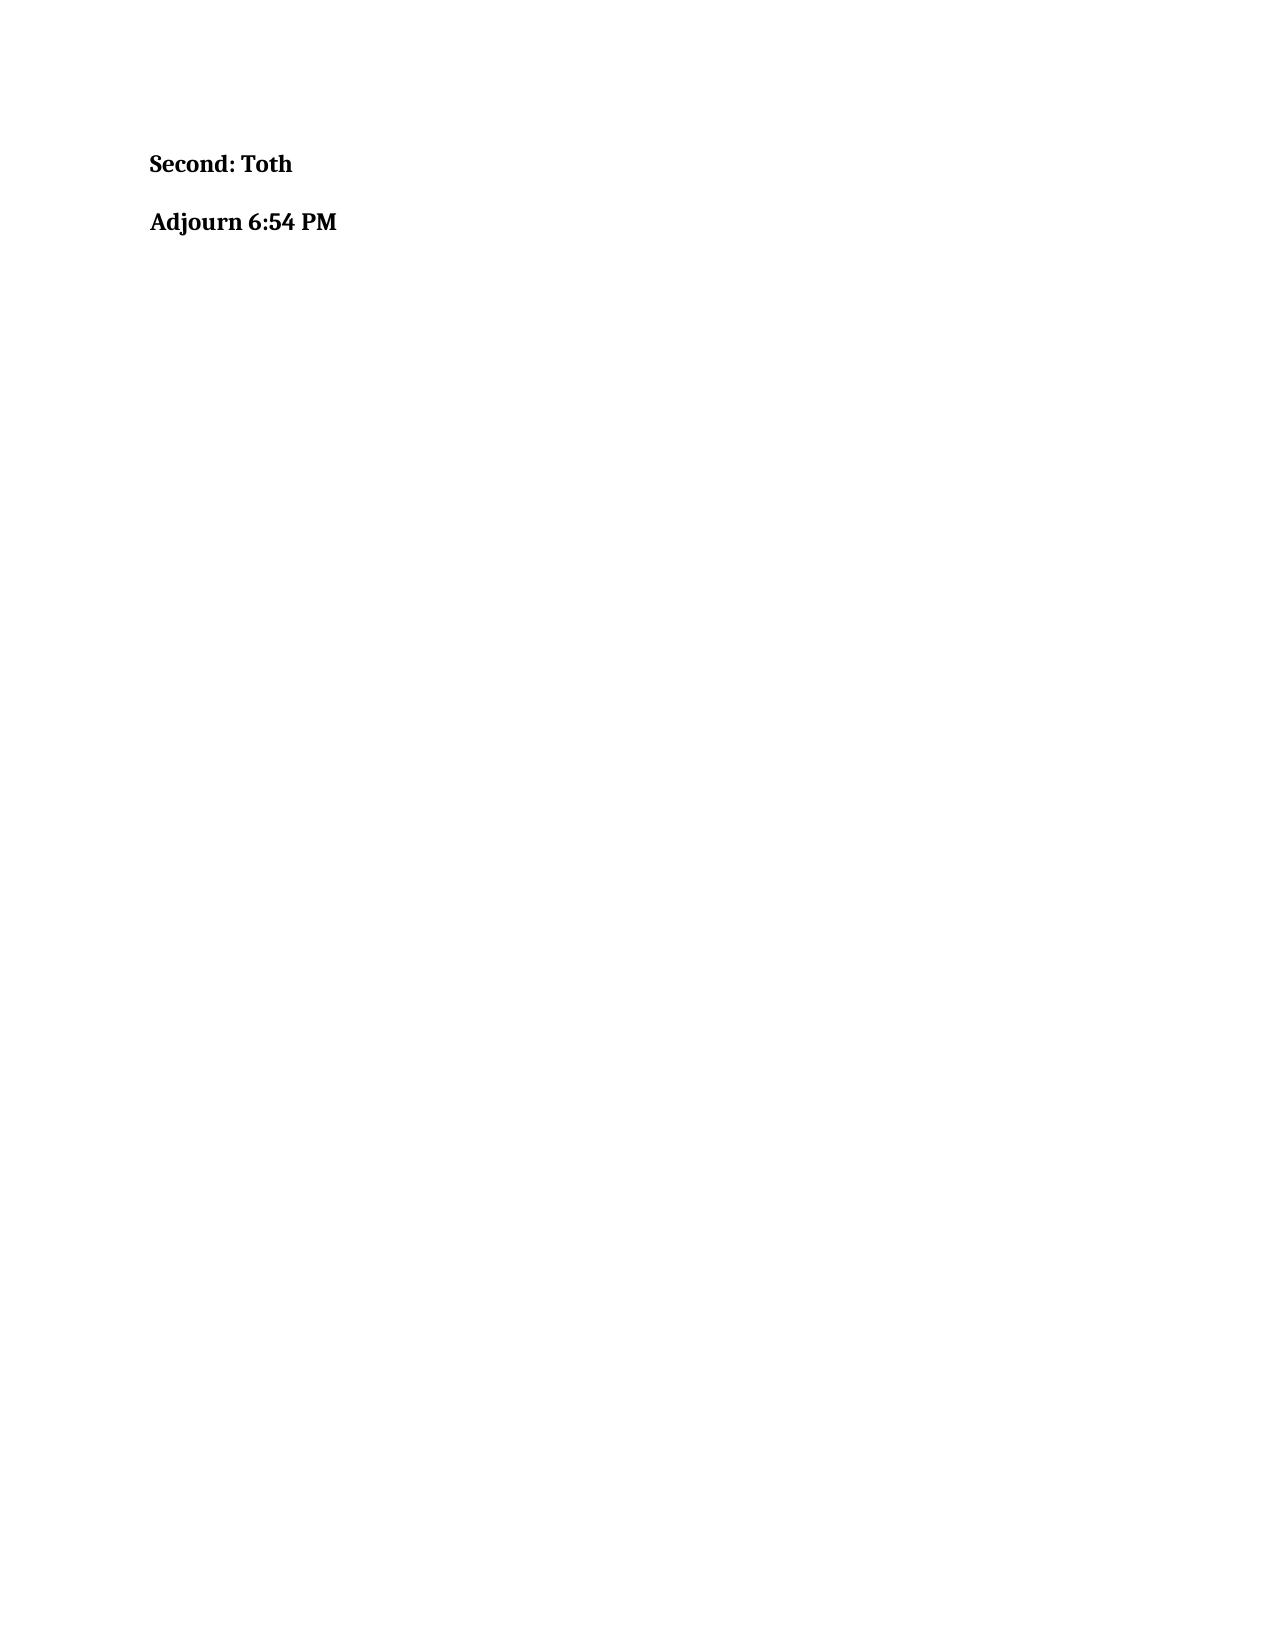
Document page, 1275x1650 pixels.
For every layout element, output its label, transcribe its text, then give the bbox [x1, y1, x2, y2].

text Adjourn 6:54 PM [150, 208, 1125, 237]
text Second: Toth [150, 150, 1125, 179]
